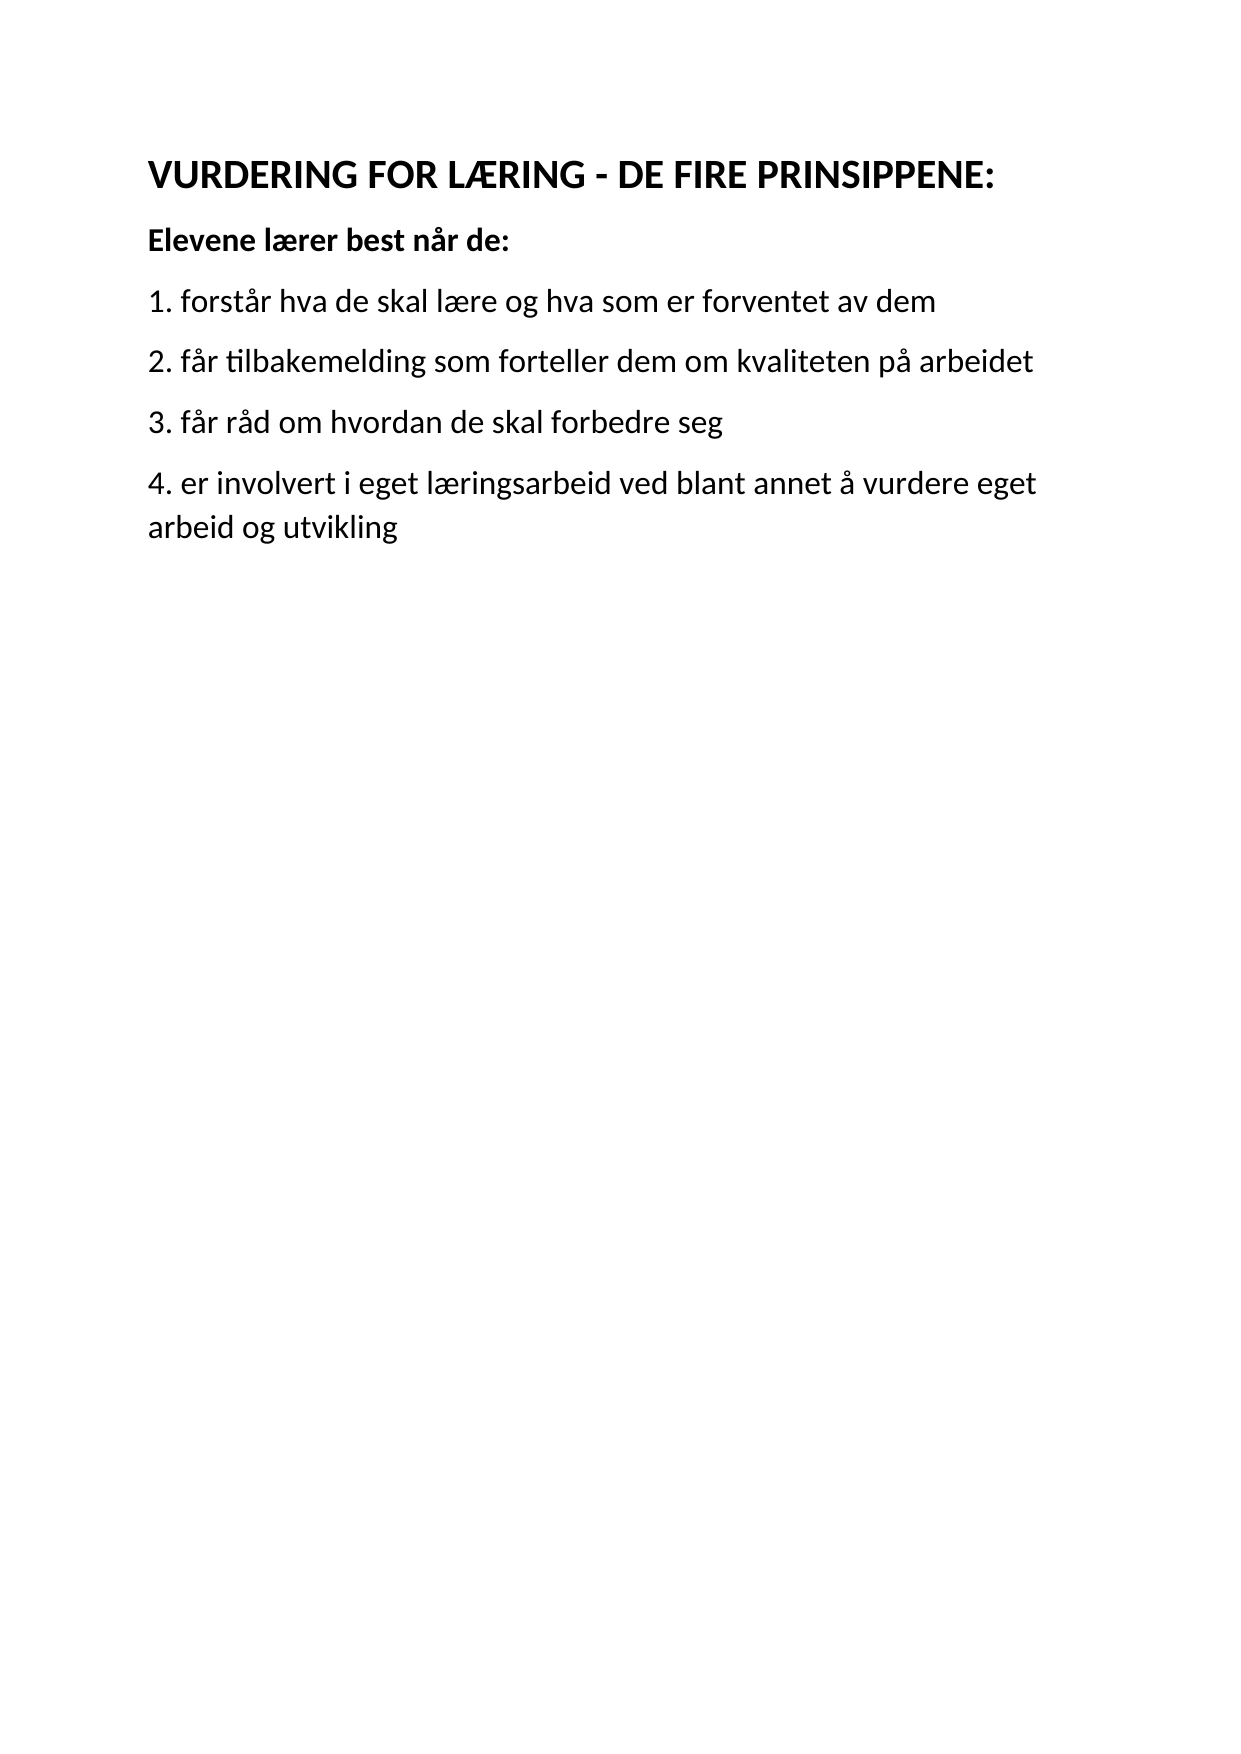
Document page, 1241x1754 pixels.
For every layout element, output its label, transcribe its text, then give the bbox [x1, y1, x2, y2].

text 4. er involvert i eget læringsarbeid ved blant annet å vurdere eget arbeid og utvikling [148, 462, 1093, 546]
text VURDERING FOR LÆRING - DE FIRE PRINSIPPENE: [148, 148, 1093, 198]
text 2. får tilbakemelding som forteller dem om kvaliteten på arbeidet [148, 340, 1093, 381]
text Elevene lærer best når de: [148, 219, 1093, 260]
text 1. forstår hva de skal lære og hva som er forventet av dem [148, 280, 1093, 321]
text 3. får råd om hvordan de skal forbedre seg [148, 401, 1093, 442]
